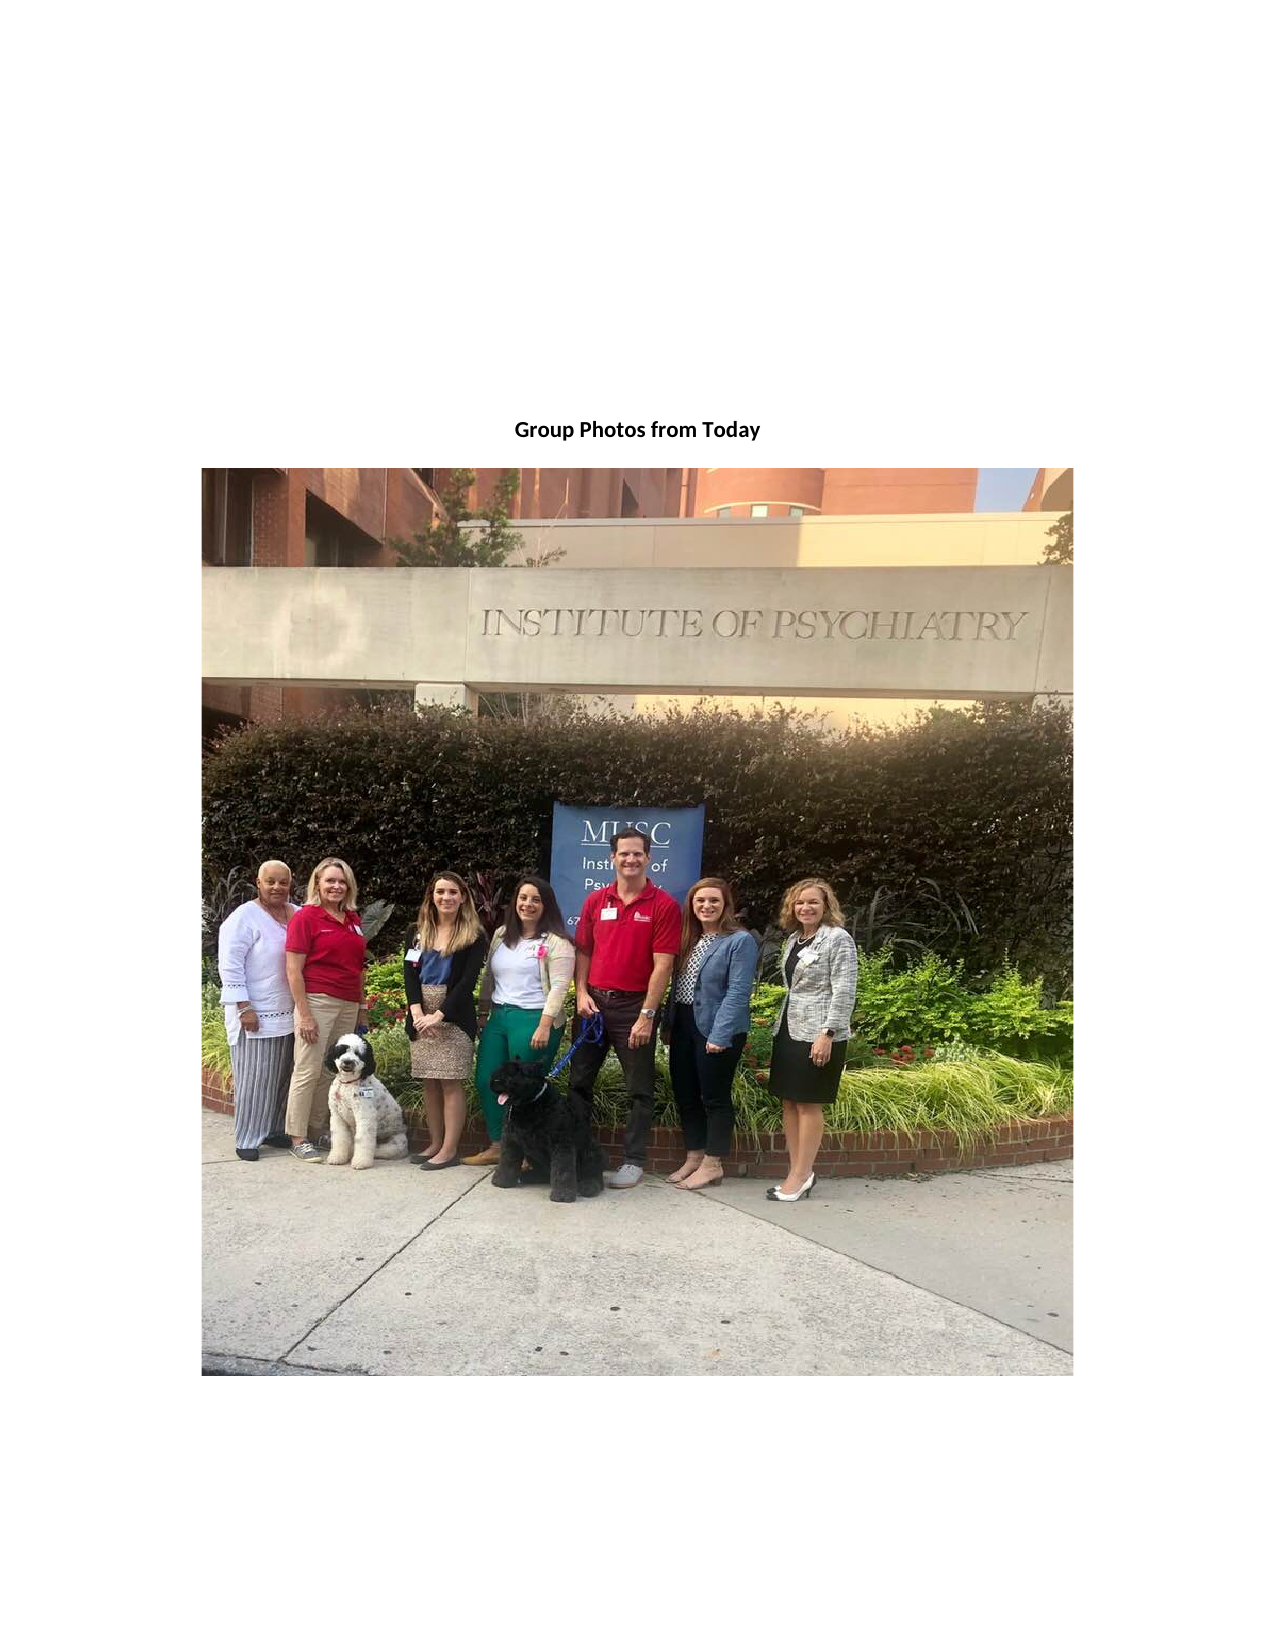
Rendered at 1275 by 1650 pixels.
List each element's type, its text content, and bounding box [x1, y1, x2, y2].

picture [201, 468, 1074, 1376]
text Group Photos from Today [150, 415, 1125, 443]
